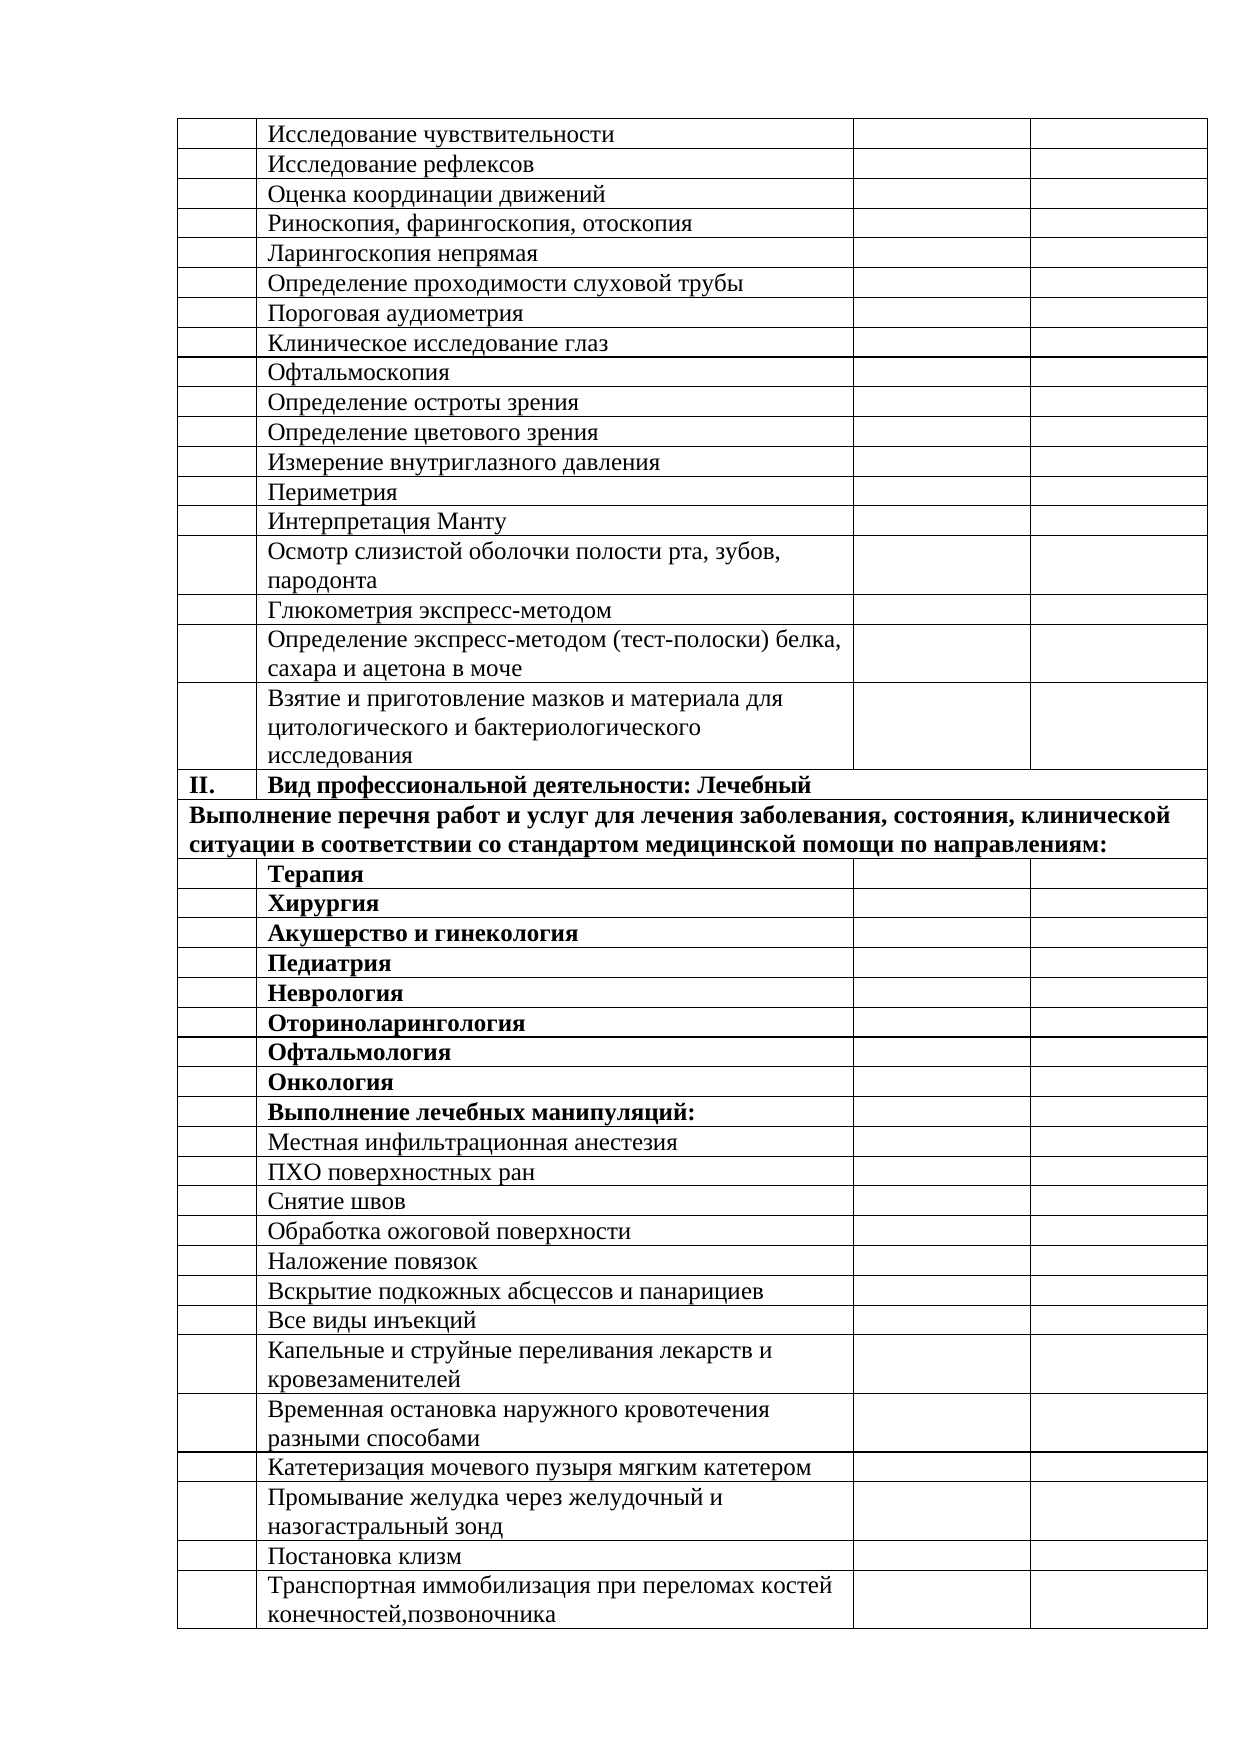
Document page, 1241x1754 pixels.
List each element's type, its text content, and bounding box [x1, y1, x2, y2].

table_cell Клиническое исследование глаз [257, 328, 853, 356]
table_cell [1031, 1306, 1207, 1334]
table_cell [1031, 1127, 1207, 1156]
table_cell [178, 1394, 256, 1451]
table_cell [1031, 1276, 1207, 1304]
table_cell [854, 536, 1030, 594]
table_cell [854, 209, 1030, 237]
table_cell [178, 1335, 256, 1393]
table_cell [1031, 268, 1207, 297]
table_cell [854, 1246, 1030, 1275]
table_cell [1031, 1453, 1207, 1481]
table_cell [178, 1186, 256, 1215]
table_cell [1031, 1216, 1207, 1245]
table_cell Наложение повязок [257, 1246, 853, 1275]
table_cell Акушерство и гинекология [257, 918, 853, 947]
table_cell [178, 859, 256, 887]
table_cell Риноскопия, фарингоскопия, отоскопия [257, 209, 853, 237]
table_cell Транспортная иммобилизация при переломах костей конечностей,позвоночника [257, 1571, 853, 1628]
table_cell [854, 1306, 1030, 1334]
table_cell [178, 1453, 256, 1481]
table_cell [854, 683, 1030, 769]
table_cell [1031, 1246, 1207, 1275]
table_cell [1031, 683, 1207, 769]
table_cell Катетеризация мочевого пузыря мягким катетером [257, 1453, 853, 1481]
table_cell [1031, 1097, 1207, 1126]
table_cell [178, 358, 256, 386]
table_cell [854, 477, 1030, 505]
table_cell [178, 417, 256, 446]
table_cell [178, 179, 256, 207]
table_cell [1031, 1335, 1207, 1393]
table_cell [854, 1453, 1030, 1481]
table_cell [178, 1216, 256, 1245]
table_cell [1031, 1157, 1207, 1185]
table_cell [854, 1157, 1030, 1185]
table_cell Постановка клизм [257, 1541, 853, 1569]
table_cell [854, 1335, 1030, 1393]
table_cell II. [178, 770, 256, 799]
table_cell Осмотр слизистой оболочки полости рта, зубов, пародонта [257, 536, 853, 594]
table_cell Онкология [257, 1067, 853, 1096]
table_cell Офтальмология [257, 1038, 853, 1066]
table_cell Обработка ожоговой поверхности [257, 1216, 853, 1245]
table_cell Оценка координации движений [257, 179, 853, 207]
table_cell [1031, 918, 1207, 947]
table_cell Местная инфильтрационная анестезия [257, 1127, 853, 1156]
table_cell Пороговая аудиометрия [257, 298, 853, 327]
table_cell Периметрия [257, 477, 853, 505]
table_cell Ларингоскопия непрямая [257, 238, 853, 267]
table_cell [854, 238, 1030, 267]
table_cell [178, 889, 256, 917]
table_cell [178, 477, 256, 505]
table_cell [854, 1394, 1030, 1451]
table_cell [178, 1127, 256, 1156]
table_cell Терапия [257, 859, 853, 887]
table_cell [854, 978, 1030, 1007]
table_cell Глюкометрия экспресс-методом [257, 595, 853, 623]
table_cell [1031, 447, 1207, 476]
table_cell [1031, 1038, 1207, 1066]
table_cell [1031, 1482, 1207, 1540]
table_cell [178, 536, 256, 594]
table_cell [1031, 1541, 1207, 1569]
table_cell [178, 1067, 256, 1096]
table_cell [178, 1482, 256, 1540]
table_cell [178, 1097, 256, 1126]
table_cell [854, 328, 1030, 356]
table_cell [178, 447, 256, 476]
table_cell [178, 625, 256, 682]
table_cell [854, 948, 1030, 977]
table_cell [1031, 328, 1207, 356]
table_cell [854, 358, 1030, 386]
table_cell Выполнение лечебных манипуляций: [257, 1097, 853, 1126]
table_cell [1031, 948, 1207, 977]
table_cell [1031, 978, 1207, 1007]
table_cell [178, 948, 256, 977]
table_cell Определение остроты зрения [257, 387, 853, 416]
table_cell [1031, 536, 1207, 594]
table_cell [854, 625, 1030, 682]
table_cell [1031, 149, 1207, 178]
table_cell [1031, 238, 1207, 267]
table_cell [854, 447, 1030, 476]
table_cell [1031, 859, 1207, 887]
table_cell [1031, 417, 1207, 446]
table_cell [178, 1571, 256, 1628]
table_cell Капельные и струйные переливания лекарств и кровезаменителей [257, 1335, 853, 1393]
table_cell [1031, 889, 1207, 917]
table_cell [854, 1038, 1030, 1066]
table_cell Неврология [257, 978, 853, 1007]
table_cell Хирургия [257, 889, 853, 917]
table_cell Определение экспресс-методом (тест-полоски) белка, сахара и ацетона в моче [257, 625, 853, 682]
table_cell [1031, 595, 1207, 623]
table_cell [854, 179, 1030, 207]
table_cell Педиатрия [257, 948, 853, 977]
table_cell Определение проходимости слуховой трубы [257, 268, 853, 297]
table_cell [178, 1276, 256, 1304]
table_cell [854, 387, 1030, 416]
table_cell [1031, 209, 1207, 237]
table_cell [1031, 358, 1207, 386]
table_cell [178, 918, 256, 947]
table_cell [1031, 477, 1207, 505]
table_cell [854, 1571, 1030, 1628]
table_cell Оториноларингология [257, 1008, 853, 1036]
table_cell [854, 268, 1030, 297]
table_cell [178, 595, 256, 623]
table_cell [854, 417, 1030, 446]
table_cell [854, 1127, 1030, 1156]
table_cell [854, 918, 1030, 947]
table_cell [1031, 1394, 1207, 1451]
table_cell Промывание желудка через желудочный и назогастральный зонд [257, 1482, 853, 1540]
table_cell Выполнение перечня работ и услуг для лечения заболевания, состояния, клинической ситуации в соответствии со стандартом медицинской помощи по направлениям: [178, 800, 1207, 858]
table_cell [854, 1216, 1030, 1245]
table_cell [178, 387, 256, 416]
table_cell [178, 268, 256, 297]
table_cell Вид профессиональной деятельности: Лечебный [257, 770, 1207, 799]
table_cell [854, 1097, 1030, 1126]
table_cell [178, 506, 256, 535]
table_cell [178, 1038, 256, 1066]
table_cell Измерение внутриглазного давления [257, 447, 853, 476]
table_cell Временная остановка наружного кровотечения разными способами [257, 1394, 853, 1451]
table_cell Взятие и приготовление мазков и материала для цитологического и бактериологического исследования [257, 683, 853, 769]
table_cell Определение цветового зрения [257, 417, 853, 446]
table_cell [854, 595, 1030, 623]
table_cell [178, 209, 256, 237]
table_cell [854, 1482, 1030, 1540]
table_cell Все виды инъекций [257, 1306, 853, 1334]
table_cell [1031, 506, 1207, 535]
table_cell [854, 1541, 1030, 1569]
table_cell [178, 1306, 256, 1334]
table_cell [1031, 119, 1207, 148]
table_cell [854, 1186, 1030, 1215]
table_cell [178, 1008, 256, 1036]
table_cell [854, 1067, 1030, 1096]
table_cell [178, 119, 256, 148]
table_cell [854, 506, 1030, 535]
table_cell [178, 1541, 256, 1569]
table_cell Снятие швов [257, 1186, 853, 1215]
table_cell [854, 149, 1030, 178]
table_cell Интерпретация Манту [257, 506, 853, 535]
table_cell [854, 1008, 1030, 1036]
table_cell [178, 298, 256, 327]
table_cell [854, 889, 1030, 917]
table_cell [1031, 298, 1207, 327]
table_cell [1031, 387, 1207, 416]
table_cell [1031, 1571, 1207, 1628]
table_cell [854, 859, 1030, 887]
table_cell [178, 1246, 256, 1275]
table_cell Вскрытие подкожных абсцессов и панарициев [257, 1276, 853, 1304]
table_cell [854, 298, 1030, 327]
table_cell [178, 238, 256, 267]
table_cell [178, 149, 256, 178]
table_cell Исследование чувствительности [257, 119, 853, 148]
table_cell [1031, 1067, 1207, 1096]
table_cell [854, 119, 1030, 148]
table_cell ПХО поверхностных ран [257, 1157, 853, 1185]
table_cell [1031, 179, 1207, 207]
table_cell [1031, 1186, 1207, 1215]
table_cell [178, 1157, 256, 1185]
table_cell [178, 683, 256, 769]
table_cell [178, 328, 256, 356]
table_cell [1031, 625, 1207, 682]
table_cell Исследование рефлексов [257, 149, 853, 178]
table_cell [178, 978, 256, 1007]
table_cell [1031, 1008, 1207, 1036]
table_cell Офтальмоскопия [257, 358, 853, 386]
table_cell [854, 1276, 1030, 1304]
